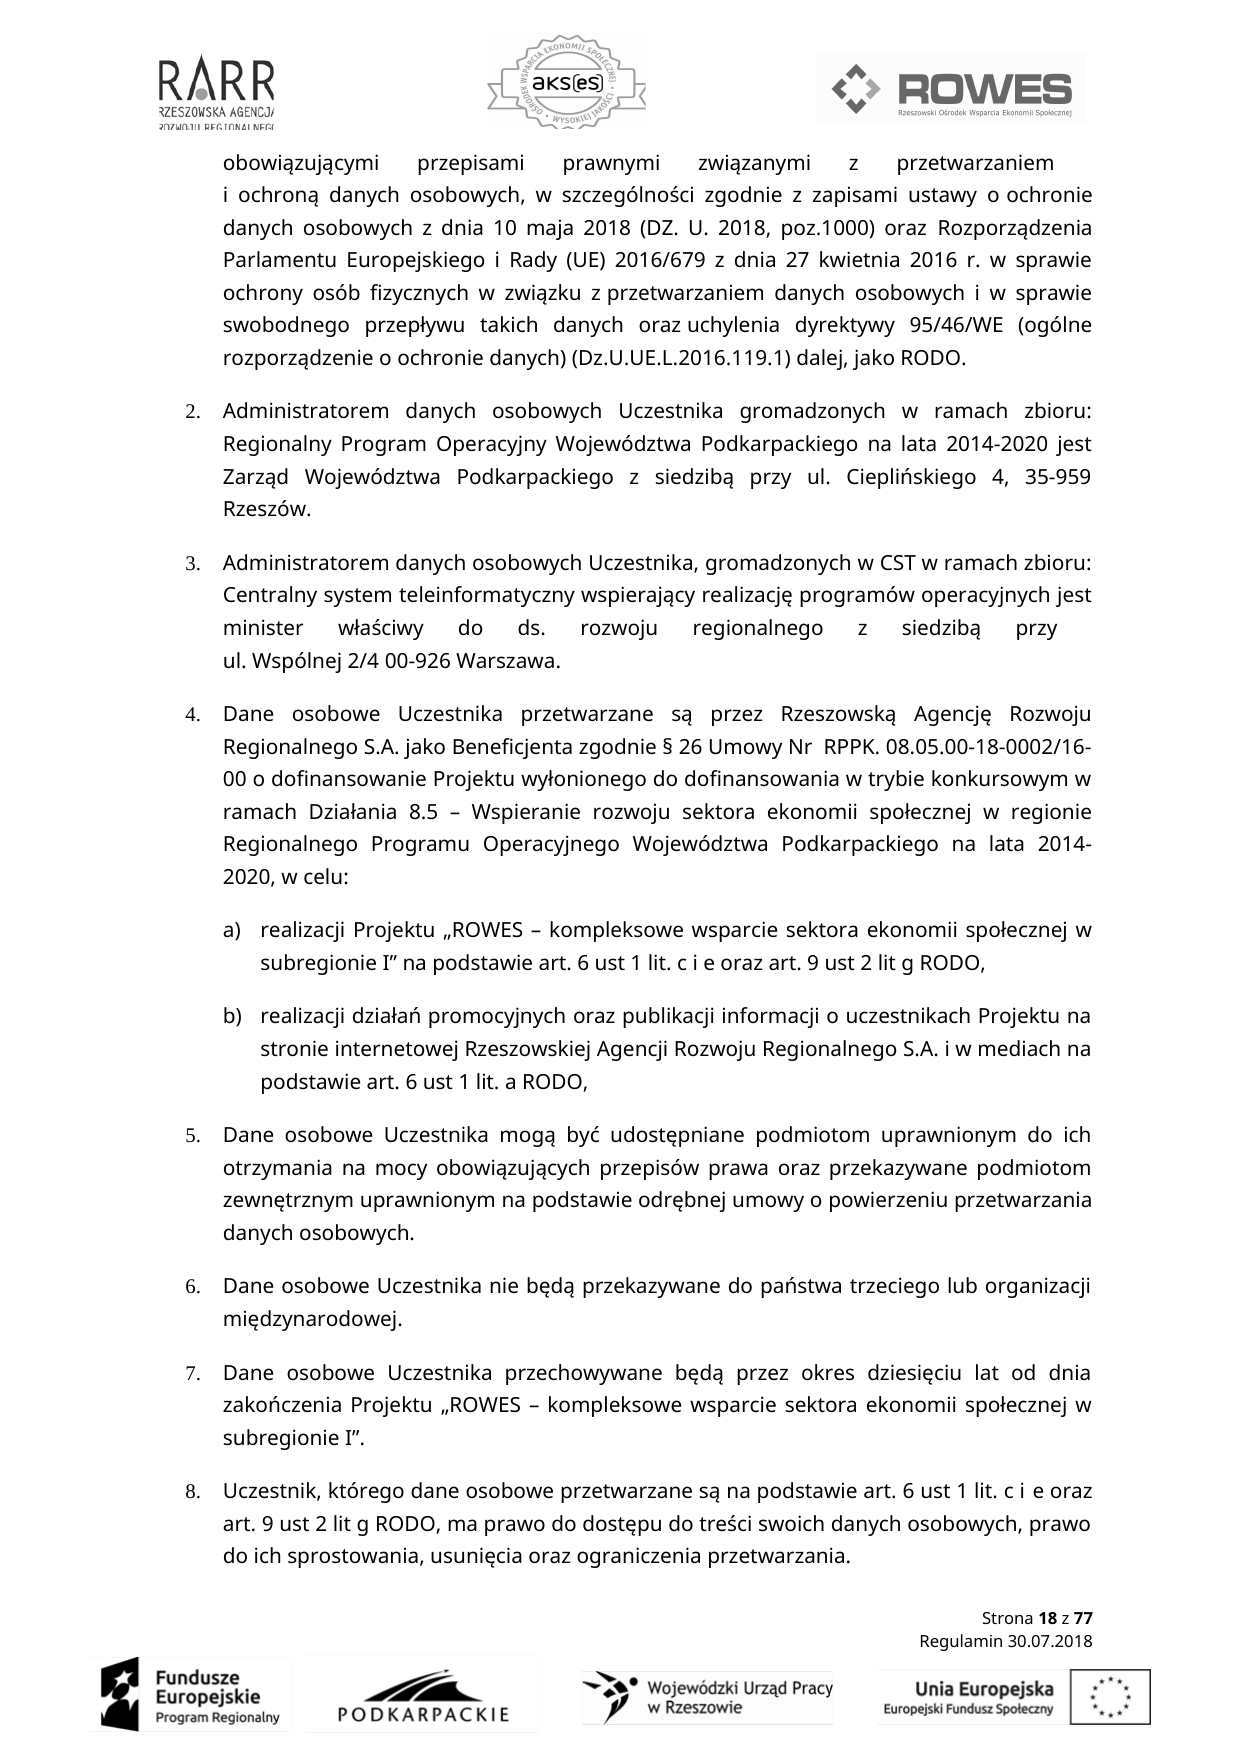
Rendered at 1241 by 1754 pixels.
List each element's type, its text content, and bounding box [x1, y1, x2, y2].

list Administratorem danych osobowych Uczestnika, gromadzonych w CST w ramach zbioru: Centralny system teleinformatyczny wspierający realizację programów operacyjnych jest minister właściwy do ds. rozwoju regionalnego z siedzibą przy ul. Wspólnej 2/4 00-926 Warszawa. [185, 548, 1093, 674]
list Dane osobowe Uczestnika nie będą przekazywane do państwa trzeciego lub organizacji międzynarodowej. [185, 1272, 1093, 1333]
picture [303, 1652, 540, 1735]
list Dane osobowe Uczestnika przechowywane będą przez okres dziesięciu lat od dnia zakończenia Projektu „ROWES – kompleksowe wsparcie sektora ekonomii społecznej w subregionie I”. [185, 1358, 1093, 1451]
list Dane osobowe Uczestnika przetwarzane są przez Rzeszowską Agencję Rozwoju Regionalnego S.A. jako Beneficjenta zgodnie § 26 Umowy Nr RPPK. 08.05.00-18-0002/16-00 o dofinansowanie Projektu wyłonionego do dofinansowania w trybie konkursowym w ramach Działania 8.5 – Wspieranie rozwoju sektora ekonomii społecznej w regionie Regionalnego Programu Operacyjnego Województwa Podkarpackiego na lata 2014-2020, w celu: [185, 699, 1093, 891]
list Uczestnik, którego dane osobowe przetwarzane są na podstawie art. 6 ust 1 lit. c i e oraz art. 9 ust 2 lit g RODO, ma prawo do dostępu do treści swoich danych osobowych, prawo do ich sprostowania, usunięcia oraz ograniczenia przetwarzania. [185, 1476, 1093, 1570]
picture [580, 1669, 835, 1727]
picture [817, 52, 1086, 124]
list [185, 148, 1093, 372]
list realizacji Projektu „ROWES – kompleksowe wsparcie sektora ekonomii społecznej w subregionie I” na podstawie art. 6 ust 1 lit. c i e oraz art. 9 ust 2 lit g RODO, [223, 916, 1093, 977]
picture [87, 1655, 294, 1734]
list realizacji działań promocyjnych oraz publikacji informacji o uczestnikach Projektu na stronie internetowej Rzeszowskiej Agencji Rozwoju Regionalnego S.A. i w mediach na podstawie art. 6 ust 1 lit. a RODO, [223, 1002, 1093, 1095]
picture [486, 34, 646, 129]
picture [875, 1667, 1153, 1727]
list Dane osobowe Uczestnika mogą być udostępniane podmiotom uprawnionym do ich otrzymania na mocy obowiązujących przepisów prawa oraz przekazywane podmiotom zewnętrznym uprawnionym na podstawie odrębnej umowy o powierzeniu przetwarzania danych osobowych. [185, 1120, 1093, 1247]
list Administratorem danych osobowych Uczestnika gromadzonych w ramach zbioru: Regionalny Program Operacyjny Województwa Podkarpackiego na lata 2014-2020 jest Zarząd Województwa Podkarpackiego z siedzibą przy ul. Cieplińskiego 4, 35-959 Rzeszów. [185, 397, 1093, 523]
picture [158, 53, 273, 129]
